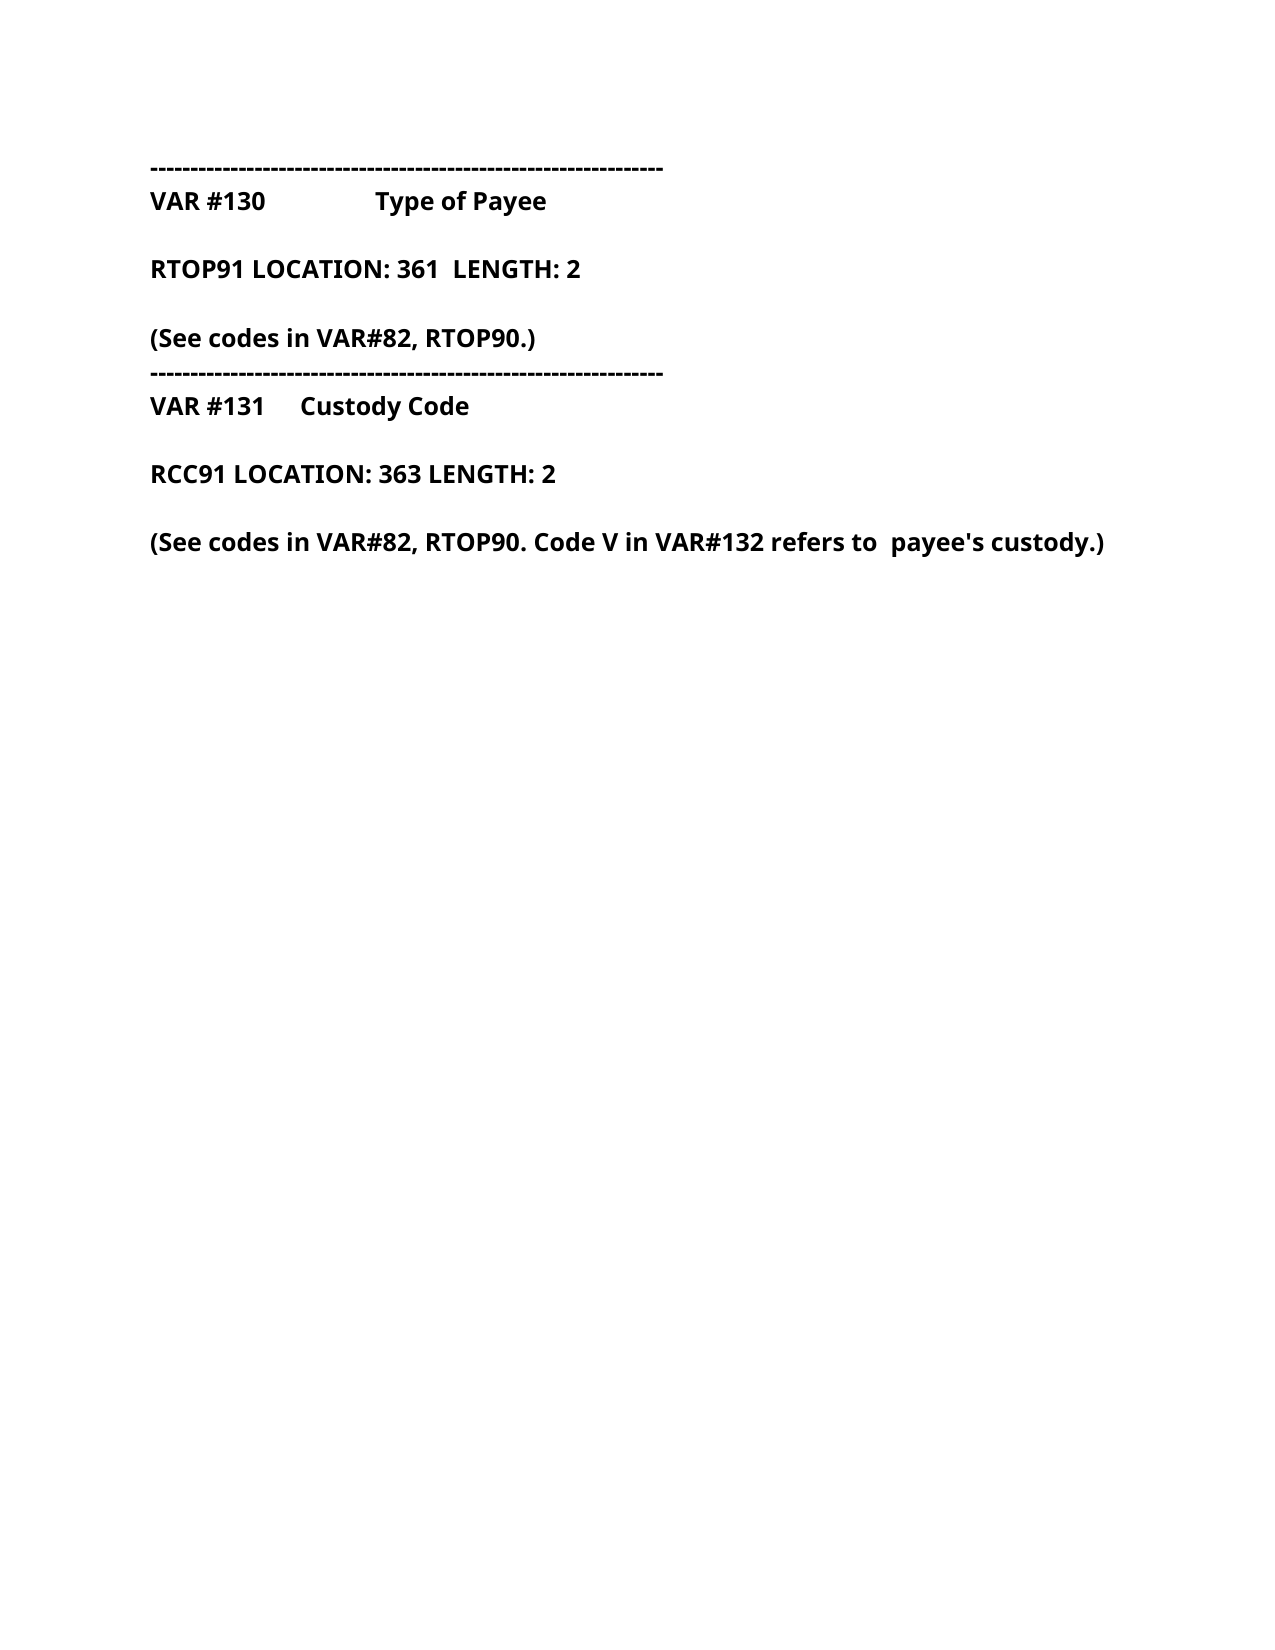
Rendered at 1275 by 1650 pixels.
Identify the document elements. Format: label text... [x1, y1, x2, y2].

text VAR #131 Custody Code [150, 388, 1200, 422]
text (See codes in VAR#82, RTOP90.) [150, 320, 1200, 354]
text RTOP91 LOCATION: 361 LENGTH: 2 [150, 252, 1200, 286]
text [150, 150, 1200, 184]
text VAR #130 Type of Payee [150, 184, 1200, 218]
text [150, 354, 1200, 388]
text RCC91 LOCATION: 363 LENGTH: 2 [150, 457, 1200, 491]
text (See codes in VAR#82, RTOP90. Code V in VAR#132 refers to payee's custody.) [150, 525, 1200, 559]
